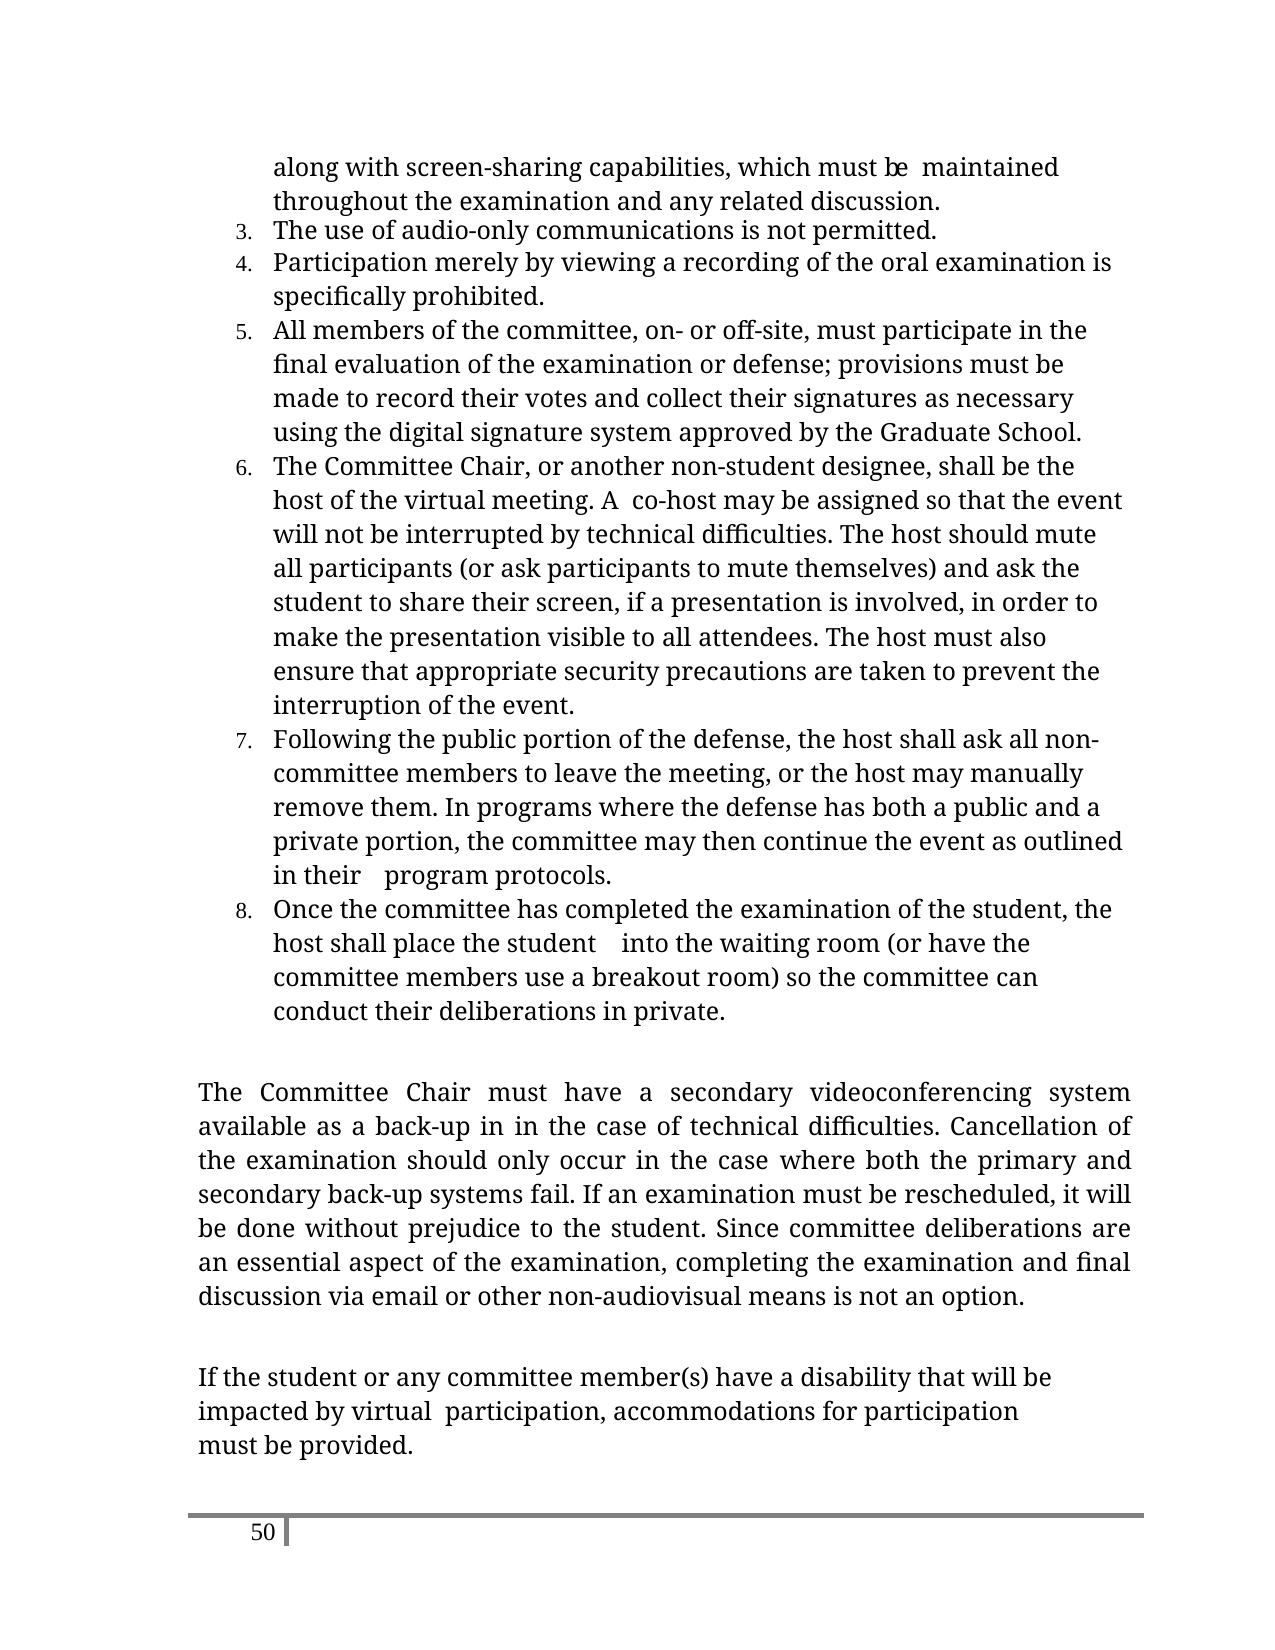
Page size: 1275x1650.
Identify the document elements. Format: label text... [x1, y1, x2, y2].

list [235, 150, 1118, 218]
text The Committee Chair must have a secondary videoconferencing system available as a back-up in in the case of technical difficulties. Cancellation of the examination should only occur in the case where both the primary and secondary back-up systems fail. If an examination must be rescheduled, it will be done without prejudice to the student. Since committee deliberations are an essential aspect of the examination, completing the examination and final discussion via email or other non-audiovisual means is not an option. [198, 1074, 1132, 1313]
list The use of audio-only communications is not permitted. [235, 218, 1144, 244]
list Participation merely by viewing a recording of the oral examination is specifically prohibited. [235, 244, 1144, 312]
text If the student or any committee member(s) have a disability that will be impacted by virtual participation, accommodations for participation must be provided. [198, 1359, 1078, 1462]
list Following the public portion of the defense, the host shall ask all non-committee members to leave the meeting, or the host may manually remove them. In programs where the defense has both a public and a private portion, the committee may then continue the event as outlined in their program protocols. [235, 721, 1132, 892]
list The Committee Chair, or another non-student designee, shall be the host of the virtual meeting. A co-host may be assigned so that the event will not be interrupted by technical difficulties. The host should mute all participants (or ask participants to mute themselves) and ask the student to share their screen, if a presentation is involved, in order to make the presentation visible to all attendees. The host must also ensure that appropriate security precautions are taken to prevent the interruption of the event. [235, 449, 1129, 721]
list All members of the committee, on- or off-site, must participate in the final evaluation of the examination or defense; provisions must be made to record their votes and collect their signatures as necessary using the digital signature system approved by the Graduate School. [235, 312, 1130, 449]
list Once the committee has completed the examination of the student, the host shall place the student into the waiting room (or have the committee members use a breakout room) so the committee can conduct their deliberations in private. [235, 892, 1131, 1028]
